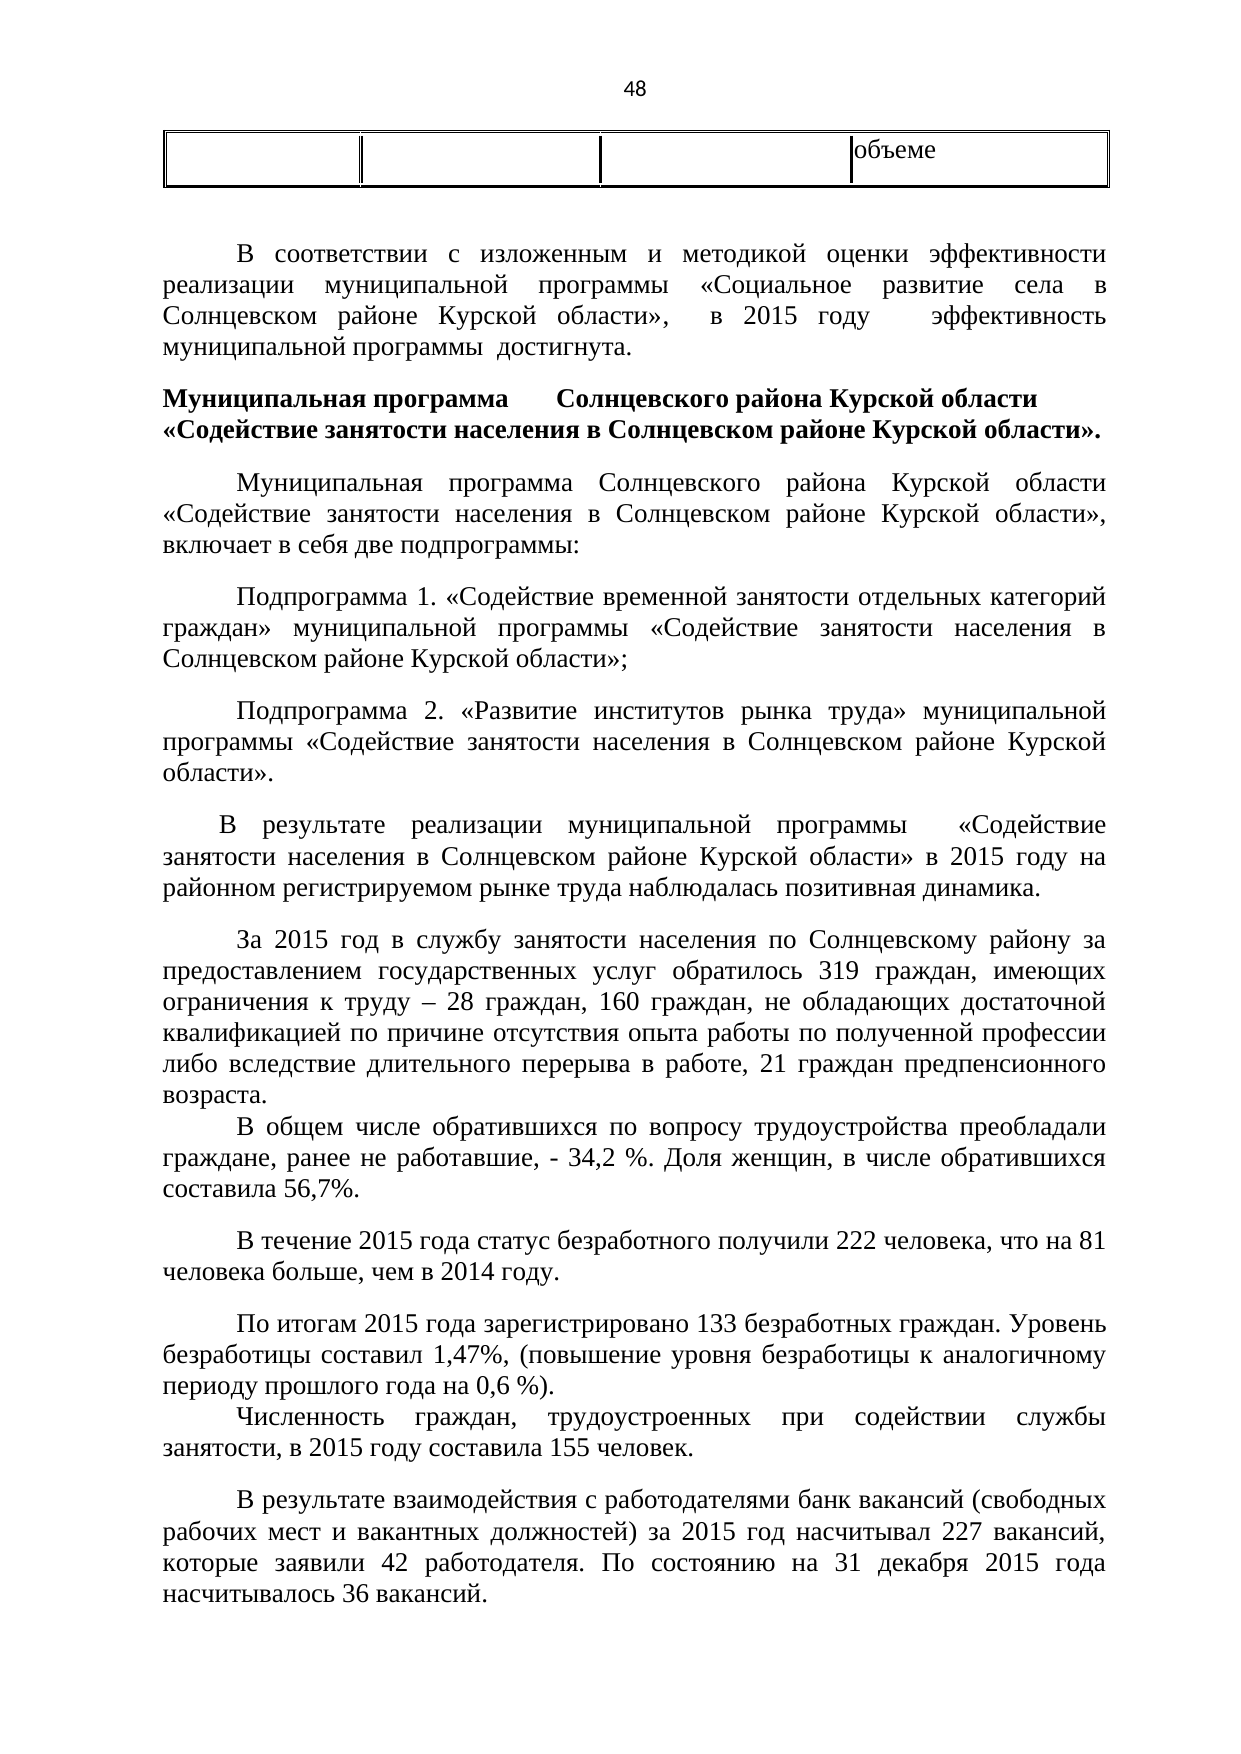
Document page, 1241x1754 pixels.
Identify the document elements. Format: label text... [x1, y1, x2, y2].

table_cell 100,0 % [165, 131, 361, 185]
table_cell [851, 133, 1107, 185]
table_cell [361, 133, 600, 185]
text По итогам 2015 года зарегистрировано 133 безработных граждан. Уровень безработицы составил 1,47%, (повышение уровня безработицы к аналогичному периоду прошлого года на 0,6 %). [162, 1307, 1107, 1400]
text В результате реализации муниципальной программы «Содействие занятости населения в Солнцевском районе Курской области» в 2015 году на районном регистрируемом рынке труда наблюдалась позитивная динамика. [162, 808, 1107, 902]
text Муниципальная программа Солнцевского района Курской области «Содействие занятости населения в Солнцевском районе Курской области». [162, 382, 1107, 445]
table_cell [600, 133, 851, 185]
text В результате взаимодействия с работодателями банк вакансий (свободных рабочих мест и вакантных должностей) за 2015 год насчитывал 227 вакансий, которые заявили 42 работодателя. По состоянию на 31 декабря 2015 года насчитывалось 36 вакансий. [162, 1483, 1107, 1608]
text Подпрограмма 1. «Содействие временной занятости отдельных категорий граждан» муниципальной программы «Содействие занятости населения в Солнцевском районе Курской области»; [162, 580, 1107, 673]
text За 2015 год в службу занятости населения по Солнцевскому району за предоставлением государственных услуг обратилось 319 граждан, имеющих ограничения к труду – 28 граждан, 160 граждан, не обладающих достаточной квалификацией по причине отсутствия опыта работы по полученной профессии либо вследствие длительного перерыва в работе, 21 граждан предпенсионного возраста. [162, 923, 1107, 1109]
text Подпрограмма 2. «Развитие институтов рынка труда» муниципальной программы «Содействие занятости населения в Солнцевском районе Курской области». [162, 694, 1107, 788]
text Численность граждан, трудоустроенных при содействии службы занятости, в 2015 году составила 155 человек. [162, 1400, 1107, 1463]
text В соответствии с изложенным и методикой оценки эффективности реализации муниципальной программы «Социальное развитие села в Солнцевском районе Курской области», в 2015 году эффективность муниципальной программы достигнута. [162, 237, 1107, 362]
text В общем числе обратившихся по вопросу трудоустройства преобладали граждане, ранее не работавшие, - 34,2 %. Доля женщин, в числе обратившихся составила 56,7%. [162, 1109, 1107, 1203]
text Муниципальная программа Солнцевского района Курской области «Содействие занятости населения в Солнцевском районе Курской области», включает в себя две подпрограммы: [162, 466, 1107, 559]
text В течение 2015 года статус безработного получили 222 человека, что на 81 человека больше, чем в 2014 году. [162, 1224, 1107, 1286]
